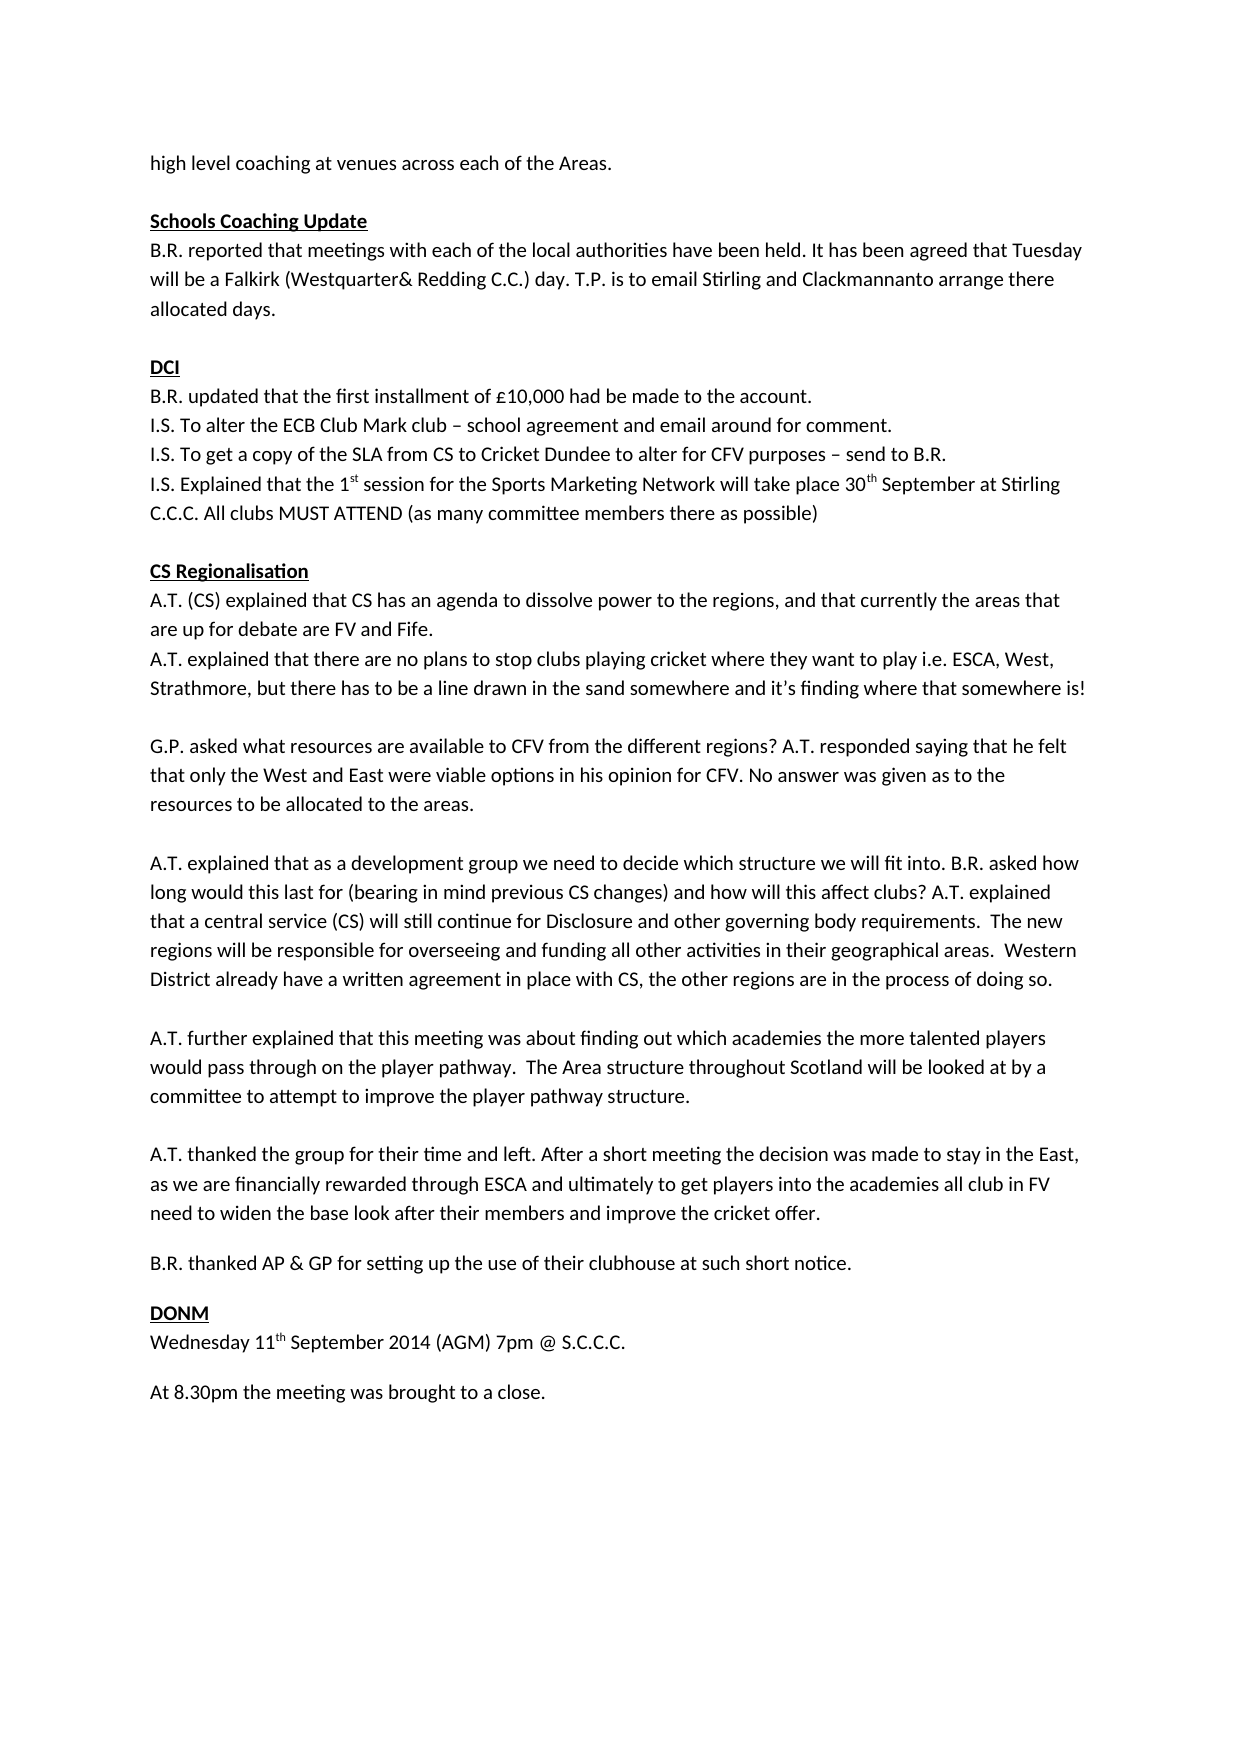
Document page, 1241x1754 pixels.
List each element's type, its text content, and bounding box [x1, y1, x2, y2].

text At 8.30pm the meeting was brought to a close. [150, 1379, 1090, 1404]
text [150, 150, 1090, 1225]
text DONM Wednesday 11th September 2014 (AGM) 7pm @ S.C.C.C. [150, 1300, 1090, 1354]
text B.R. thanked AP & GP for setting up the use of their clubhouse at such short notice. [150, 1250, 1090, 1275]
